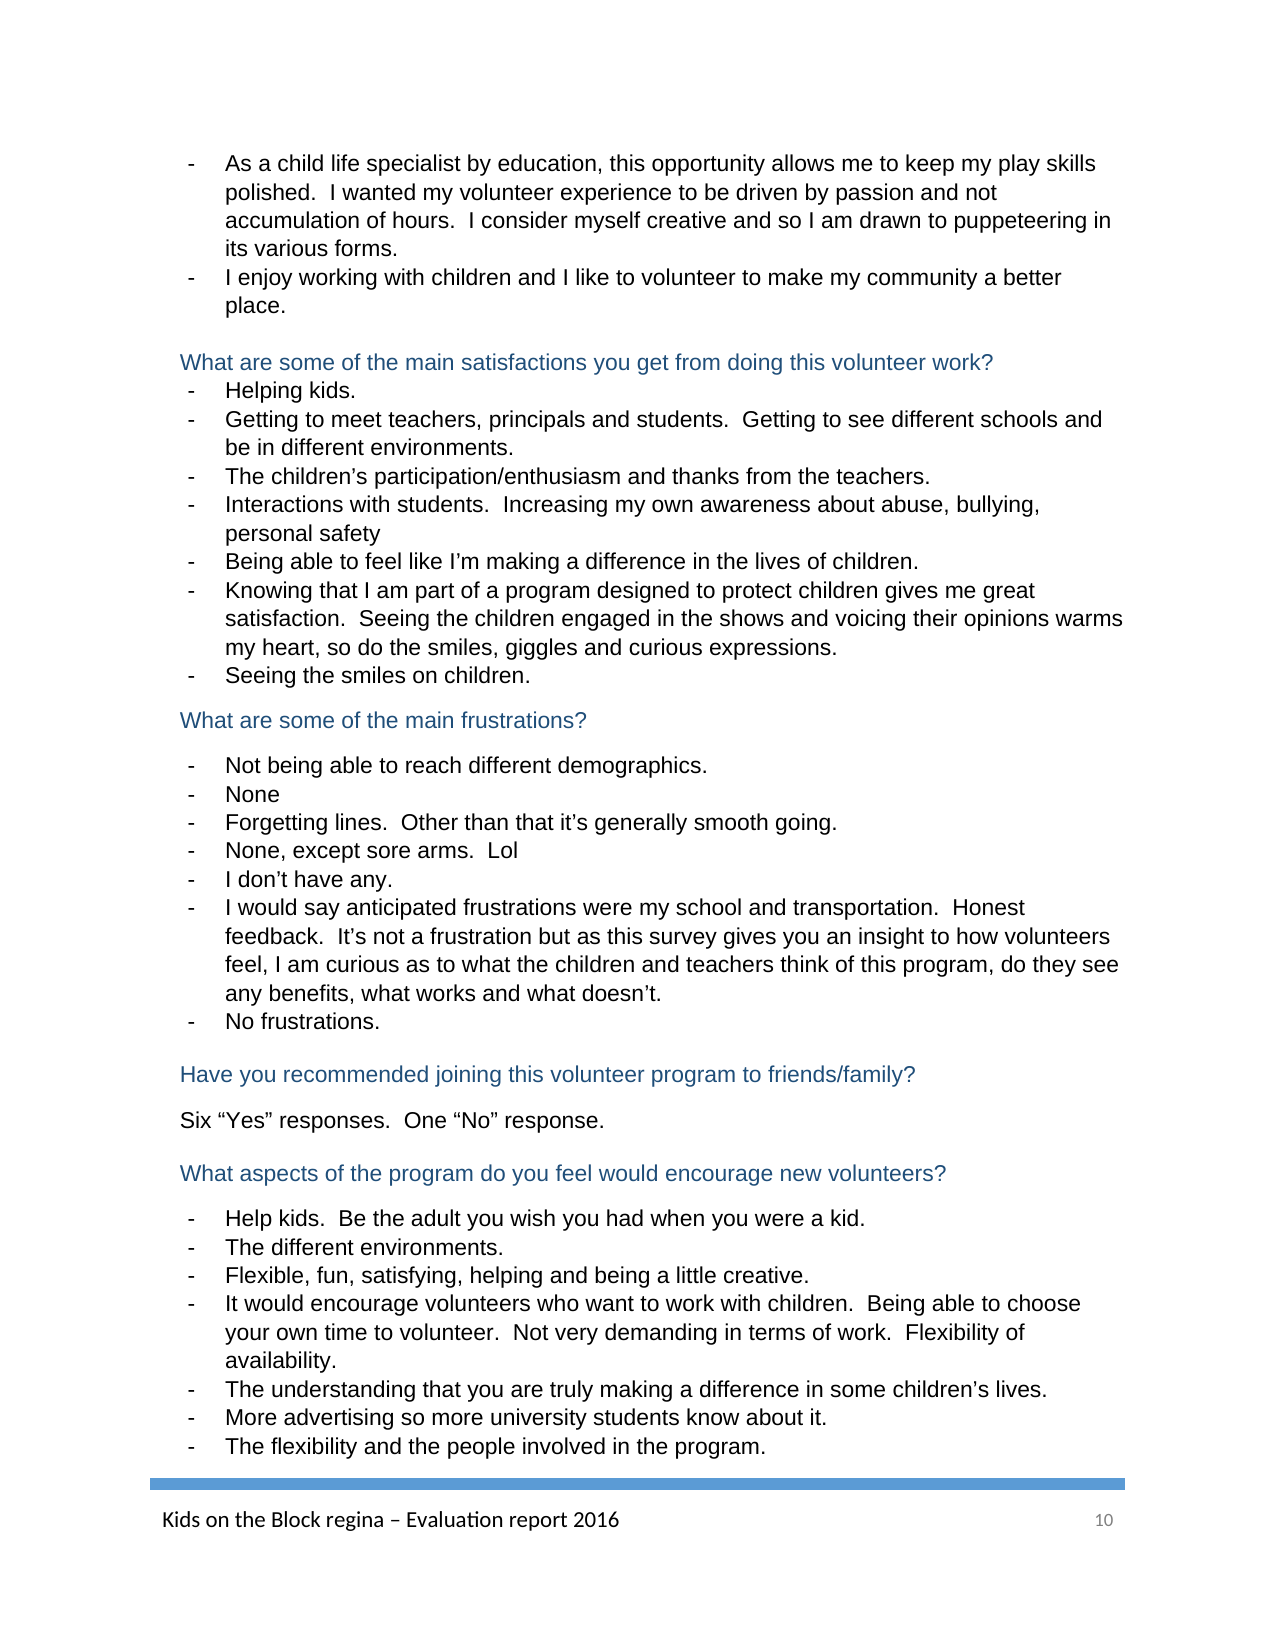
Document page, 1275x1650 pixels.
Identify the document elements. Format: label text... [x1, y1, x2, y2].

list I would say anticipated frustrations were my school and transportation. Honest feedback. It’s not a frustration but as this survey gives you an insight to how volunteers feel, I am curious as to what the children and teachers think of this program, do they see any benefits, what works and what doesn’t. [187, 894, 1125, 1006]
text What are some of the main frustrations? [150, 707, 1125, 733]
list The different environments. [187, 1233, 1125, 1260]
list Getting to meet teachers, principals and students. Getting to see different schools and be in different environments. [187, 406, 1125, 461]
list Flexible, fun, satisfying, helping and being a little creative. [187, 1262, 1125, 1288]
list Help kids. Be the adult you wish you had when you were a kid. [187, 1205, 1125, 1231]
list More advertising so more university students know about it. [187, 1404, 1125, 1431]
text What aspects of the program do you feel would encourage new volunteers? [150, 1160, 1125, 1186]
list As a child life specialist by education, this opportunity allows me to keep my play skills polished. I wanted my volunteer experience to be driven by passion and not accumulation of hours. I consider myself creative and so I am drawn to puppeteering in its various forms. [187, 150, 1125, 262]
list I don’t have any. [187, 866, 1125, 892]
list Not being able to reach different demographics. [187, 752, 1125, 778]
list Forgetting lines. Other than that it’s generally smooth going. [187, 809, 1125, 835]
list The flexibility and the people involved in the program. [187, 1433, 1125, 1459]
list Helping kids. [187, 377, 1125, 404]
list Being able to feel like I’m making a difference in the lives of children. [187, 548, 1125, 574]
list None [187, 781, 1125, 807]
text Six “Yes” responses. One “No” response. [150, 1107, 1125, 1133]
list I enjoy working with children and I like to volunteer to make my community a better place. [187, 264, 1125, 318]
list Interactions with students. Increasing my own awareness about abuse, bullying, personal safety [187, 491, 1125, 546]
list It would encourage volunteers who want to work with children. Being able to choose your own time to volunteer. Not very demanding in terms of work. Flexibility of availability. [187, 1290, 1125, 1374]
list The understanding that you are truly making a difference in some children’s lives. [187, 1376, 1125, 1402]
text Have you recommended joining this volunteer program to friends/family? [150, 1061, 1125, 1088]
list None, except sore arms. Lol [187, 837, 1125, 864]
list No frustrations. [187, 1008, 1125, 1034]
list The children’s participation/enthusiasm and thanks from the teachers. [187, 463, 1125, 489]
list Seeing the smiles on children. [187, 662, 1125, 688]
list Knowing that I am part of a program designed to protect children gives me great satisfaction. Seeing the children engaged in the shows and voicing their opinions warms my heart, so do the smiles, giggles and curious expressions. [187, 577, 1125, 660]
list What are some of the main satisfactions you get from doing this volunteer work? [179, 349, 1125, 375]
